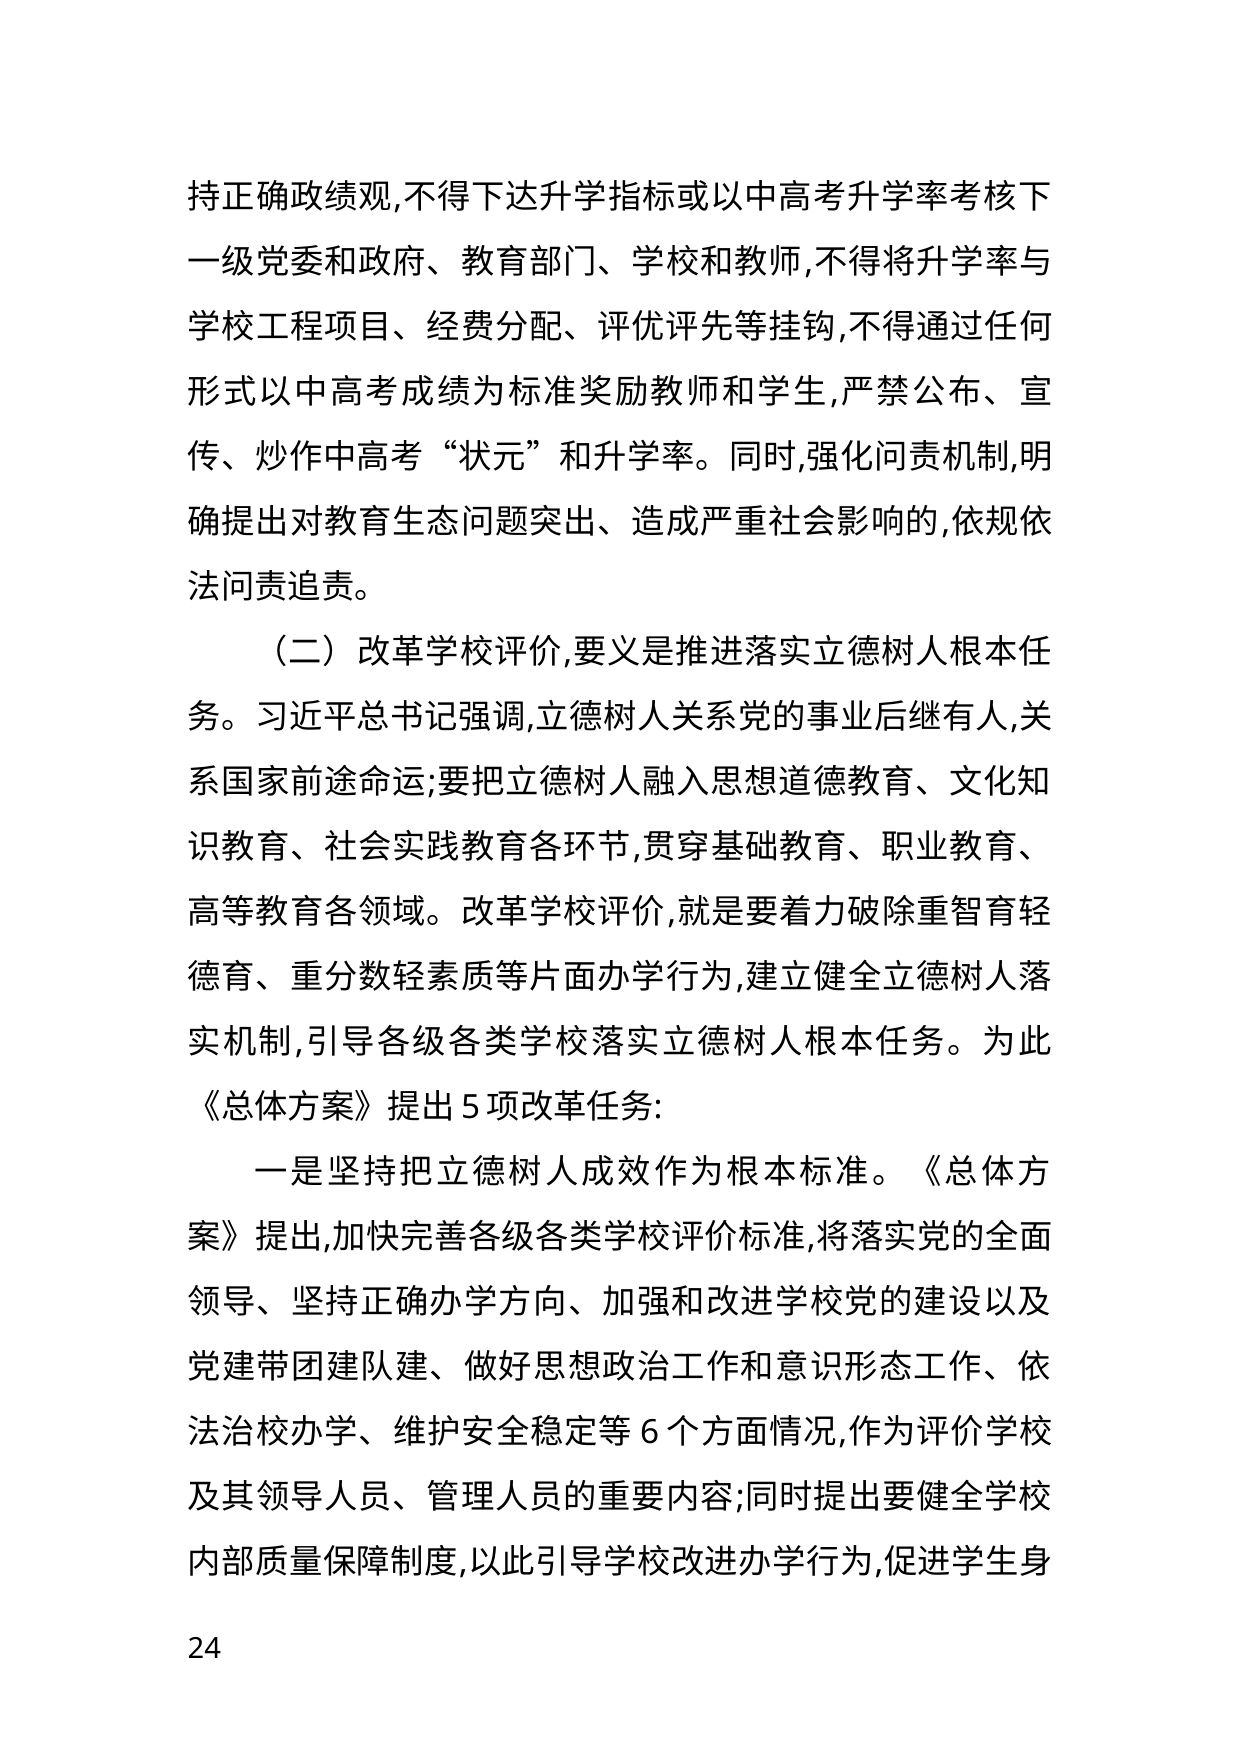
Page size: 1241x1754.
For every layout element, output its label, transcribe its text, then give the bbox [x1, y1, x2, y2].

text （二）改革学校评价,要义是推进落实立德树人根本任务。习近平总书记强调,立德树人关系党的事业后继有人,关系国家前途命运;要把立德树人融入思想道德教育、文化知识教育、社会实践教育各环节,贯穿基础教育、职业教育、高等教育各领域。改革学校评价,就是要着力破除重智育轻德育、重分数轻素质等片面办学行为,建立健全立德树人落实机制,引导各级各类学校落实立德树人根本任务。为此《总体方案》提出5项改革任务: [187, 617, 1053, 1137]
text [187, 1137, 1053, 1592]
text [187, 162, 1053, 617]
